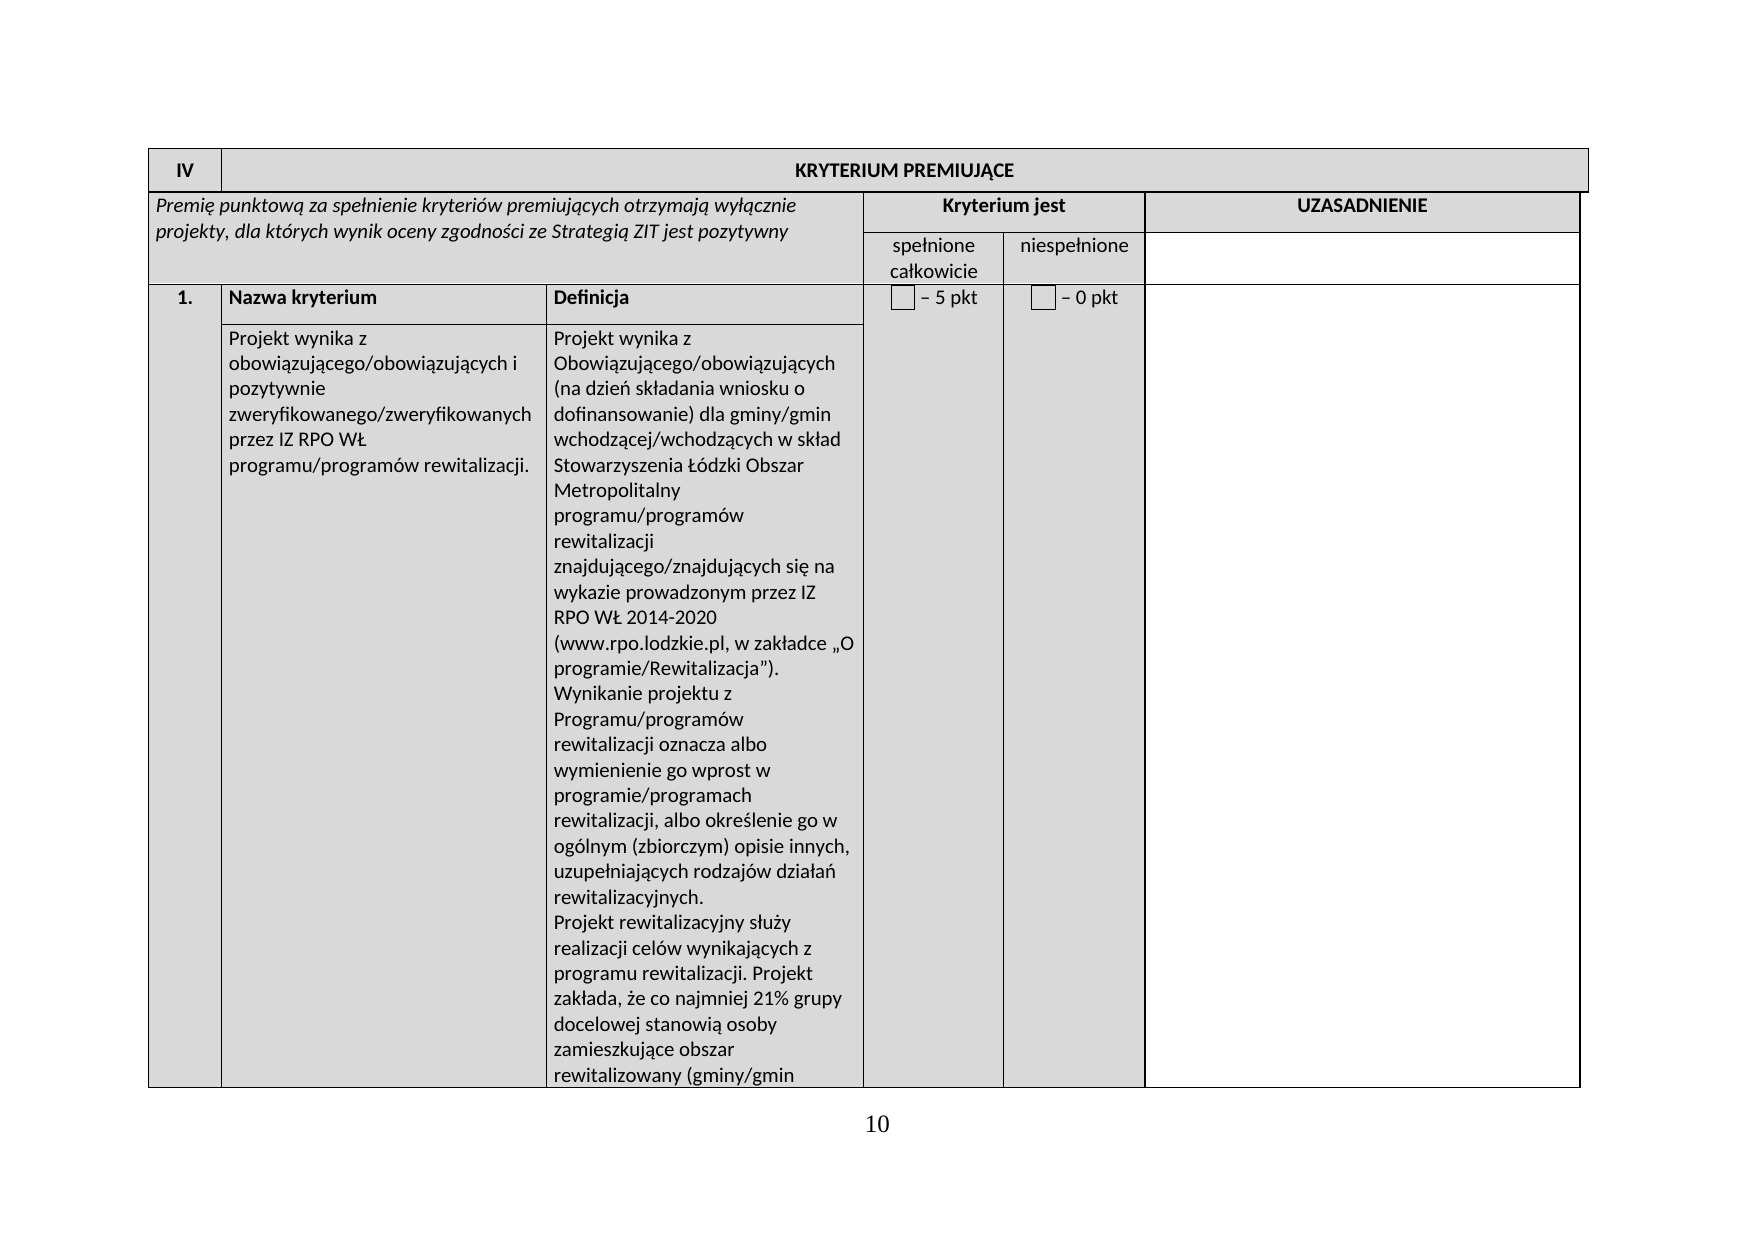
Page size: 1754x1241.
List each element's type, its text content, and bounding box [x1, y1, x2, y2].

table_cell spełnione całkowicie [864, 233, 1003, 283]
table_cell UZASADNIENIE [1146, 193, 1579, 232]
table_cell [1146, 285, 1579, 1087]
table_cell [222, 325, 546, 1087]
table_cell IV [149, 149, 221, 191]
table_cell Kryterium jest [864, 193, 1144, 232]
table_cell Nazwa kryterium [222, 285, 546, 324]
table_cell KRYTERIUM PREMIUJĄCE [222, 149, 1588, 191]
table_cell Definicja [547, 285, 863, 324]
table_cell – 0 pkt [1004, 285, 1144, 1087]
table_cell 1. [149, 285, 221, 1087]
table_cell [547, 325, 863, 1087]
table_cell Premię punktową za spełnienie kryteriów premiujących otrzymają wyłącznie projekty, dla których wynik oceny zgodności ze Strategią ZIT jest pozytywny [149, 193, 863, 283]
table_cell – 5 pkt [864, 285, 1003, 1087]
table_cell niespełnione [1004, 233, 1144, 283]
table_cell [1146, 233, 1579, 283]
